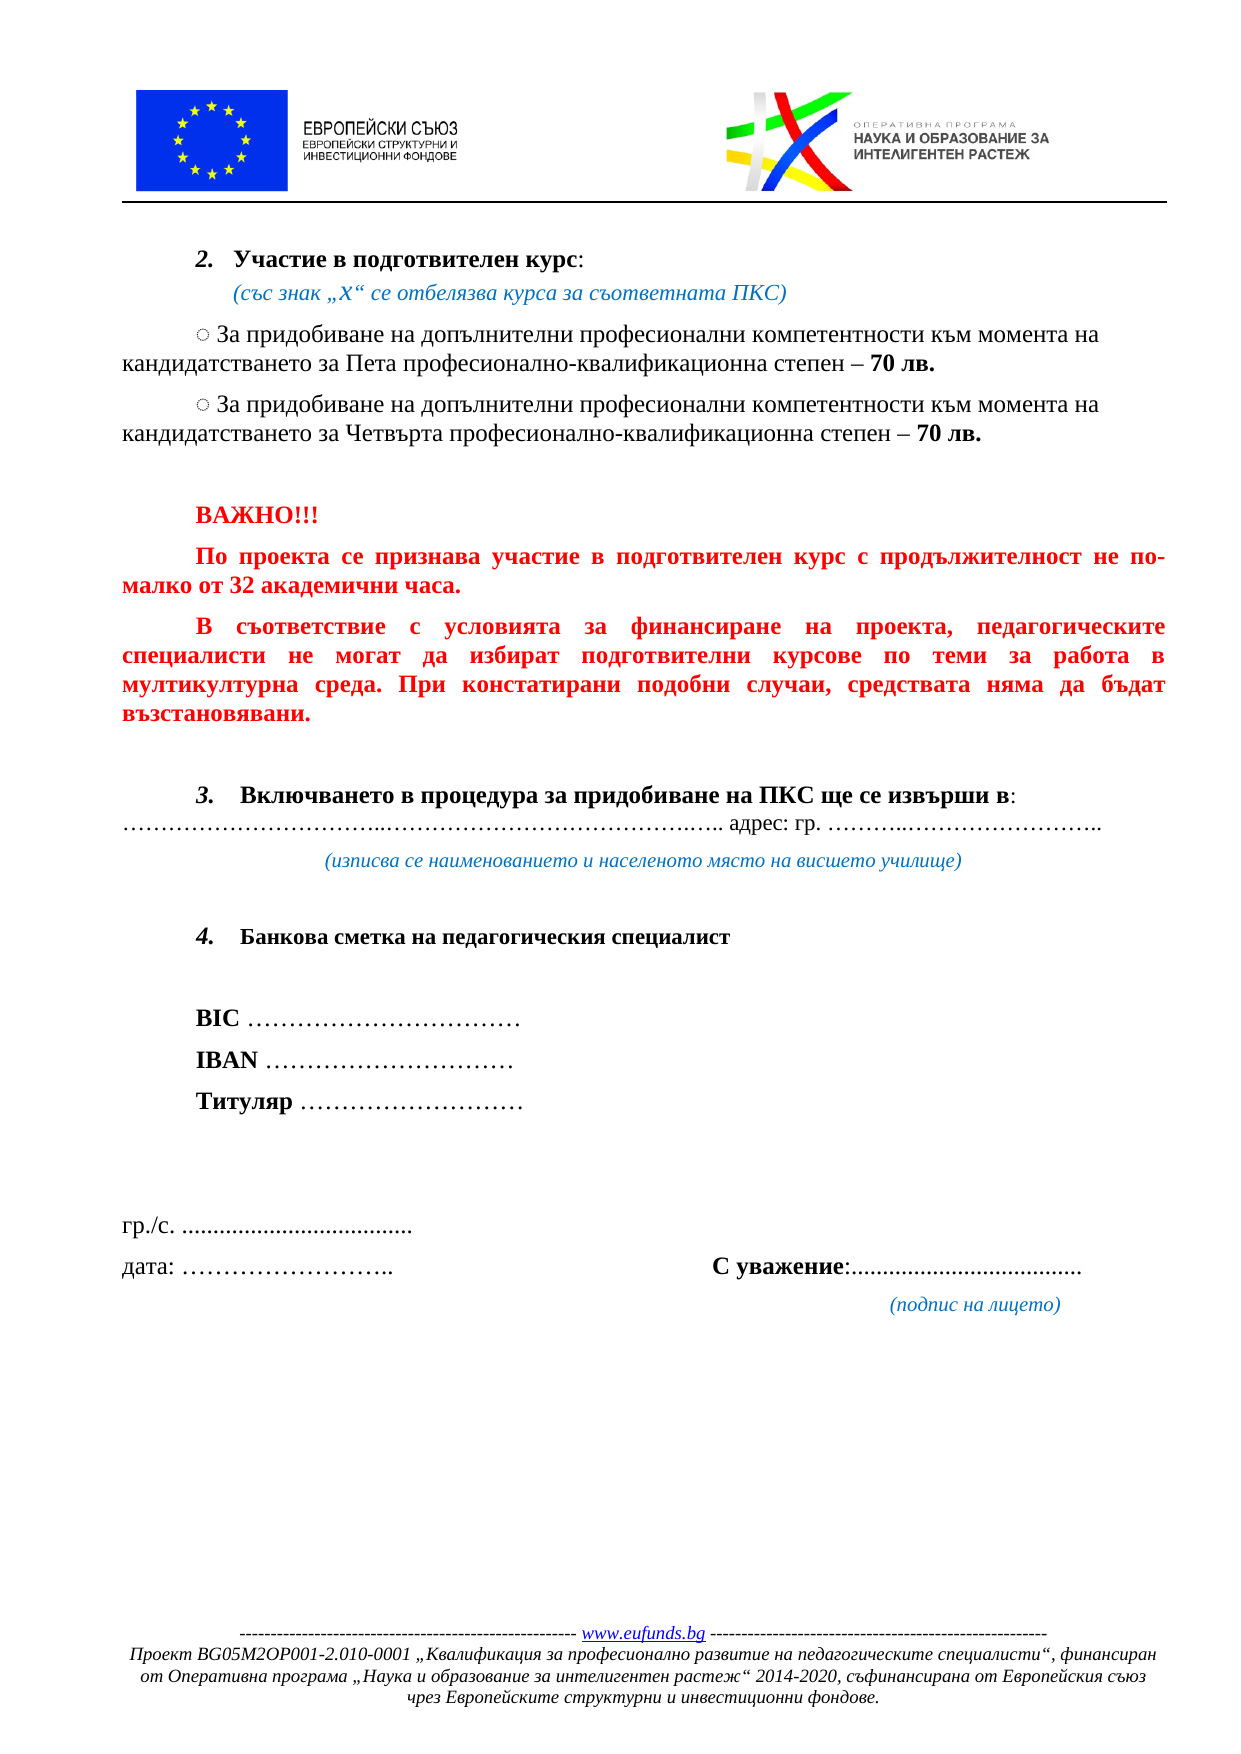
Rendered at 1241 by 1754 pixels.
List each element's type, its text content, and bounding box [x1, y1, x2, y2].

list Банкова сметка на педагогическия специалист [122, 921, 1167, 950]
text IBAN ………………………… [122, 1045, 1167, 1073]
list (със знак „х“ се отбелязва курса за съответната ПКС) [233, 273, 1167, 306]
text (изписва се наименованието и населеното място на висшето училище) [122, 848, 1167, 872]
text гр./с. ..................................... [122, 1210, 1167, 1238]
text (подпис на лицето) [122, 1292, 1167, 1316]
picture [121, 73, 494, 200]
text ВАЖНО!!! [122, 500, 1167, 529]
list Включването в процедура за придобиване на ПКС ще се извърши в: ……………………………..………………………………….….. адрес: гр. ………..…………………….. [122, 780, 1167, 835]
picture [713, 74, 1067, 200]
text 󠆯 За придобиване на допълнителни професионални компетентности към момента на кандидатстването за Пета професионално-квалификационна степен – 70 лв. [122, 319, 1167, 376]
text дата: …………………….. С уважение:..................................... [122, 1251, 1167, 1280]
text 󠆯 За придобиване на допълнителни професионални компетентности към момента на кандидатстването за Четвърта професионално-квалификационна степен – 70 лв. [122, 389, 1167, 446]
text В съответствие с условията за финансиране на проекта, педагогическите специалисти не могат да избират подготвителни курсове по теми за работа в мултикултурна среда. При констатирани подобни случаи, средствата няма да бъдат възстановявани. [122, 611, 1167, 726]
text BIC …………………………… [122, 1003, 1167, 1032]
text По проекта се признава участие в подготвителен курс с продължителност не по-малко от 32 академични часа. [122, 541, 1167, 599]
list Участие в подготвителен курс: [195, 244, 1167, 273]
text Титуляр ……………………… [122, 1086, 1167, 1115]
